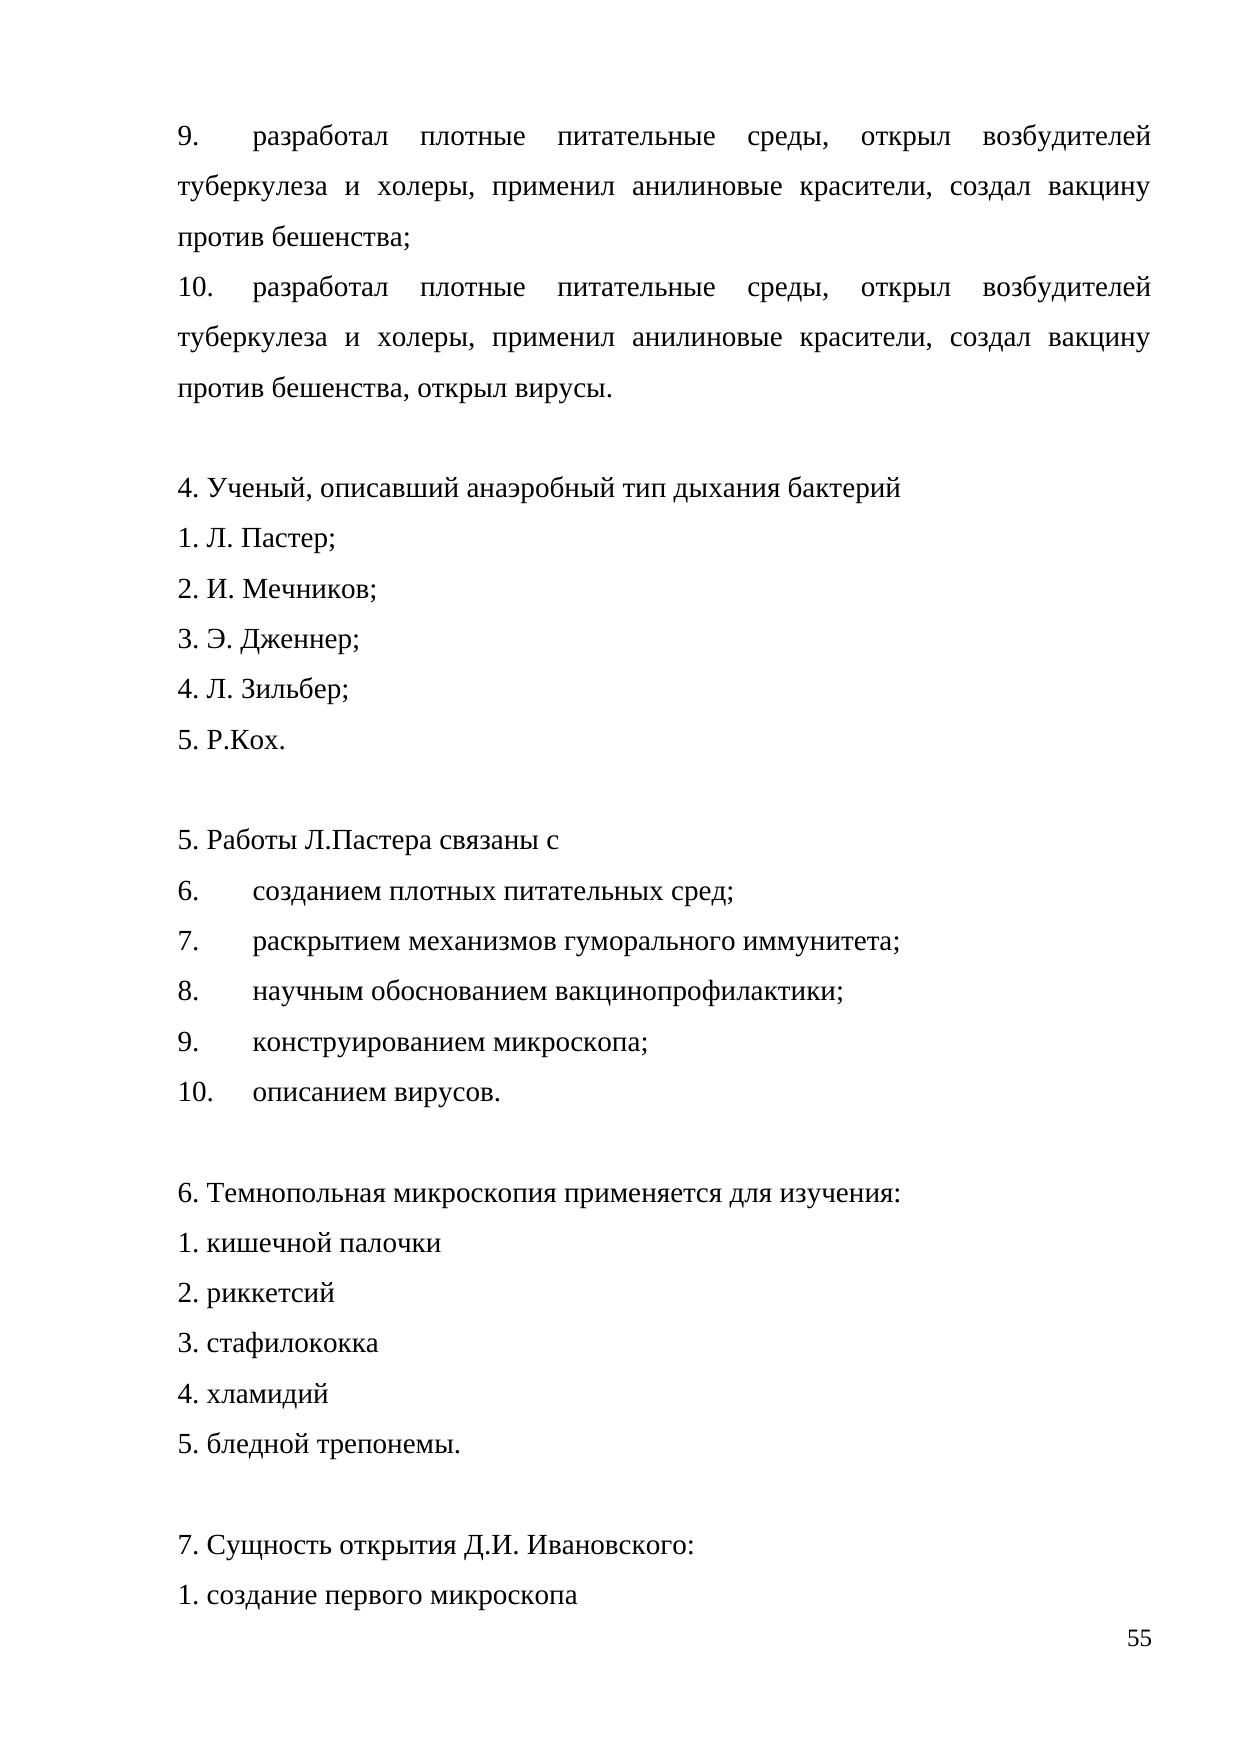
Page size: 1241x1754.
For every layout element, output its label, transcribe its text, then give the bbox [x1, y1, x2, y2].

list созданием плотных питательных сред; [177, 873, 1152, 906]
text 2. И. Мечников; [177, 571, 1152, 604]
list конструированием микроскопа; [177, 1024, 1152, 1057]
text 3. стафилококка [177, 1326, 1152, 1359]
list научным обоснованием вакцинопрофилактики; [177, 973, 1152, 1007]
text 7. Сущность открытия Д.И. Ивановского: [177, 1527, 1152, 1560]
list описанием вирусов. [177, 1074, 1152, 1108]
text 5. бледной трепонемы. [177, 1426, 1152, 1460]
list разработал плотные питательные среды, открыл возбудителей туберкулеза и холеры, применил анилиновые красители, создал вакцину против бешенства; [177, 118, 1152, 252]
list раскрытием механизмов гуморального иммунитета; [177, 923, 1152, 957]
text 5. Работы Л.Пастера связаны с [177, 822, 1152, 856]
text 6. Темнопольная микроскопия применяется для изучения: [177, 1175, 1152, 1208]
text 1. создание первого микроскопа [177, 1577, 1152, 1611]
text 4. хламидий [177, 1376, 1152, 1409]
text 2. риккетсий [177, 1275, 1152, 1309]
text 3. Э. Дженнер; [177, 621, 1152, 655]
text 5. Р.Кох. [177, 722, 1152, 755]
text 4. Л. Зильбер; [177, 672, 1152, 705]
text 1. Л. Пастер; [177, 521, 1152, 554]
list разработал плотные питательные среды, открыл возбудителей туберкулеза и холеры, применил анилиновые красители, создал вакцину против бешенства, открыл вирусы. [177, 269, 1152, 403]
text 1. кишечной палочки [177, 1225, 1152, 1258]
title 4. Ученый, описавший анаэробный тип дыхания бактерий [177, 470, 1152, 504]
